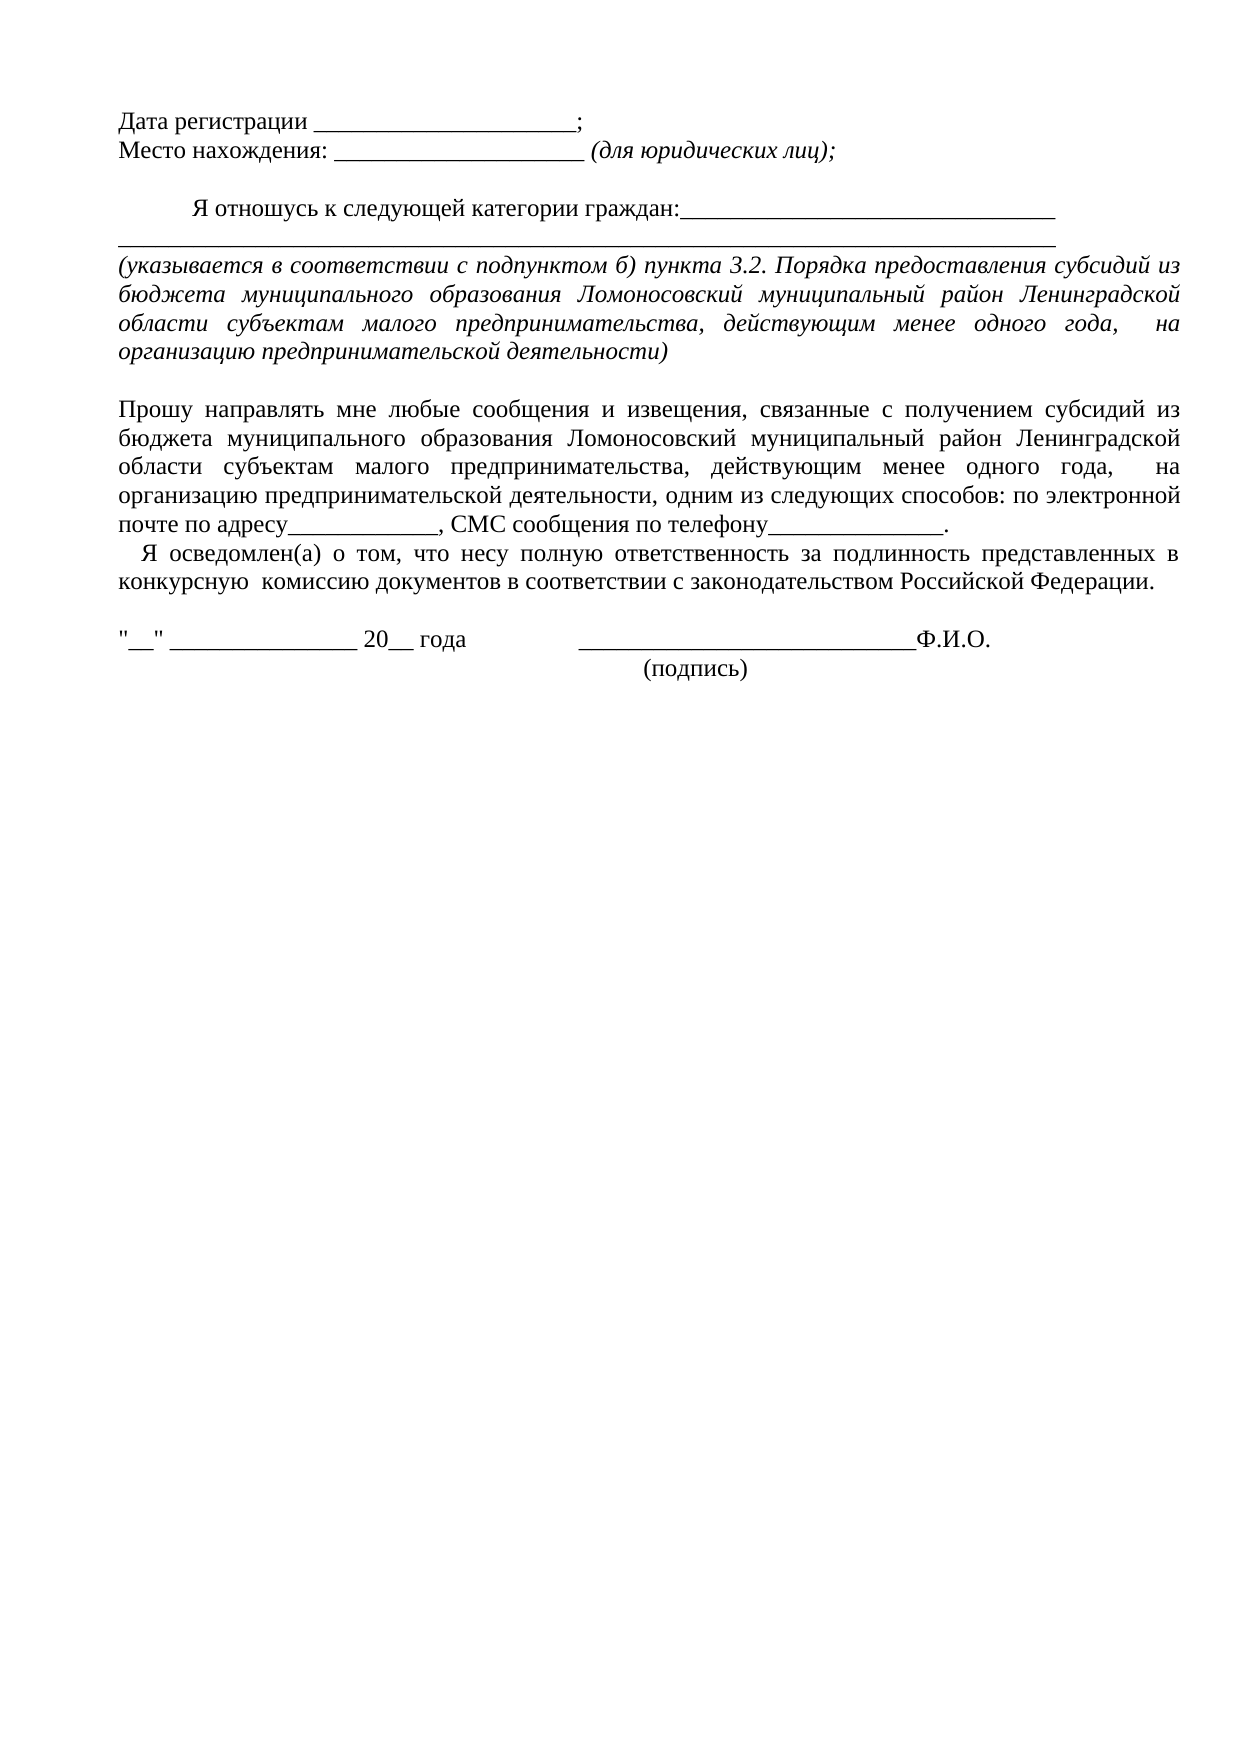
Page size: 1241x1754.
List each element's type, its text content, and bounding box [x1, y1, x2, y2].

text Я отношусь к следующей категории граждан:______________________________ [118, 193, 1181, 221]
text "__" _______________ 20__ года ___________________________Ф.И.О. [118, 624, 1181, 653]
text Прошу направлять мне любые сообщения и извещения, связанные с получением субсидий из бюджета муниципального образования Ломоносовский муниципальный район Ленинградской области субъектам малого предпринимательства, действующим менее одного года, на организацию предпринимательской деятельности, одним из следующих способов: по электронной почте по адресу____________, СМС сообщения по телефону______________. [118, 394, 1181, 538]
text (указывается в соответствии с подпунктом б) пункта 3.2. Порядка предоставления субсидий из бюджета муниципального образования Ломоносовский муниципальный район Ленинградской области субъектам малого предпринимательства, действующим менее одного года, на организацию предпринимательской деятельности) [118, 250, 1181, 365]
text Место нахождения: ____________________ (для юридических лиц); [118, 135, 1181, 164]
text ___________________________________________________________________________ [118, 221, 1181, 250]
text Я осведомлен(а) о том, что несу полную ответственность за подлинность представленных в конкурсную комиссию документов в соответствии с законодательством Российской Федерации. [118, 538, 1181, 595]
text (подпись) [118, 653, 1181, 681]
text Дата регистрации _____________________; [118, 106, 1181, 135]
